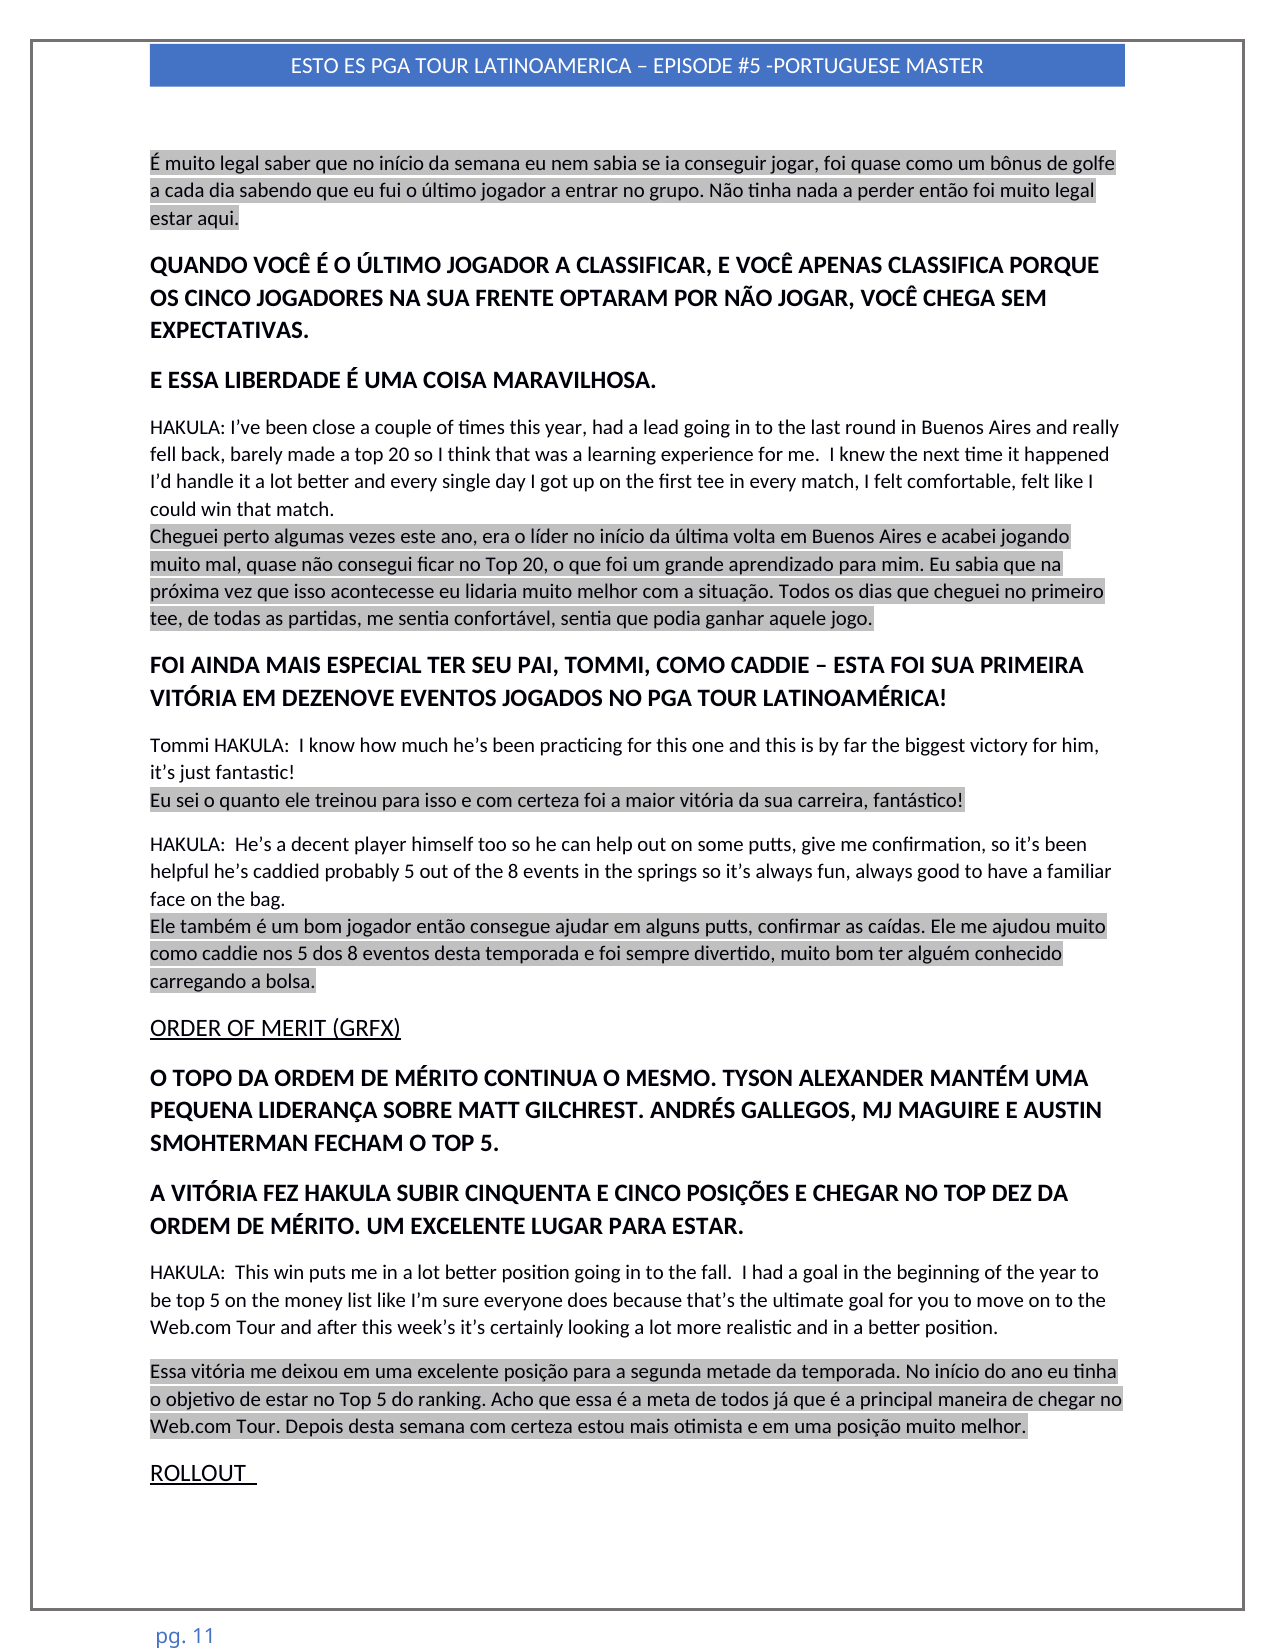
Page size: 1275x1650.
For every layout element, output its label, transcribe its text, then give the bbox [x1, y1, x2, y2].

text HAKULA: He’s a decent player himself too so he can help out on some putts, give me confirmation, so it’s been helpful he’s caddied probably 5 out of the 8 events in the springs so it’s always fun, always good to have a familiar face on the bag. Ele também é um bom jogador então consegue ajudar em alguns putts, confirmar as caídas. Ele me ajudou muito como caddie nos 5 dos 8 eventos desta temporada e foi sempre divertido, muito bom ter alguém conhecido carregando a bolsa. [150, 831, 1125, 993]
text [150, 150, 1125, 230]
text Tommi HAKULA: I know how much he’s been practicing for this one and this is by far the biggest victory for him, it’s just fantastic! Eu sei o quanto ele treinou para isso e com certeza foi a maior vitória da sua carreira, fantástico! [150, 732, 1125, 812]
text ROLLOUT [150, 1457, 1125, 1488]
text O TOPO DA ORDEM DE MÉRITO CONTINUA O MESMO. TYSON ALEXANDER MANTÉM UMA PEQUENA LIDERANÇA SOBRE MATT GILCHREST. ANDRÉS GALLEGOS, MJ MAGUIRE E AUSTIN SMOHTERMAN FECHAM O TOP 5. [150, 1062, 1125, 1158]
text HAKULA: I’ve been close a couple of times this year, had a lead going in to the last round in Buenos Aires and really fell back, barely made a top 20 so I think that was a learning experience for me. I knew the next time it happened I’d handle it a lot better and every single day I got up on the first tee in every match, I felt comfortable, felt like I could win that match. Cheguei perto algumas vezes este ano, era o líder no início da última volta em Buenos Aires e acabei jogando muito mal, quase não consegui ficar no Top 20, o que foi um grande aprendizado para mim. Eu sabia que na próxima vez que isso acontecesse eu lidaria muito melhor com a situação. Todos os dias que cheguei no primeiro tee, de todas as partidas, me sentia confortável, sentia que podia ganhar aquele jogo. [150, 414, 1125, 631]
text HAKULA: This win puts me in a lot better position going in to the fall. I had a goal in the beginning of the year to be top 5 on the money list like I’m sure everyone does because that’s the ultimate goal for you to move on to the Web.com Tour and after this week’s it’s certainly looking a lot more realistic and in a better position. [150, 1259, 1125, 1340]
text QUANDO VOCÊ É O ÚLTIMO JOGADOR A CLASSIFICAR, E VOCÊ APENAS CLASSIFICA PORQUE OS CINCO JOGADORES NA SUA FRENTE OPTARAM POR NÃO JOGAR, VOCÊ CHEGA SEM EXPECTATIVAS. [150, 249, 1125, 345]
text A VITÓRIA FEZ HAKULA SUBIR CINQUENTA E CINCO POSIÇÕES E CHEGAR NO TOP DEZ DA ORDEM DE MÉRITO. UM EXCELENTE LUGAR PARA ESTAR. [150, 1177, 1125, 1241]
text FOI AINDA MAIS ESPECIAL TER SEU PAI, TOMMI, COMO CADDIE – ESTA FOI SUA PRIMEIRA VITÓRIA EM DEZENOVE EVENTOS JOGADOS NO PGA TOUR LATINOAMÉRICA! [150, 650, 1125, 713]
text Essa vitória me deixou em uma excelente posição para a segunda metade da temporada. No início do ano eu tinha o objetivo de estar no Top 5 do ranking. Acho que essa é a meta de todos já que é a principal maneira de chegar no Web.com Tour. Depois desta semana com certeza estou mais otimista e em uma posição muito melhor. [150, 1358, 1125, 1439]
text E ESSA LIBERDADE É UMA COISA MARAVILHOSA. [150, 364, 1125, 395]
text ORDER OF MERIT (GRFX) [150, 1012, 1125, 1043]
